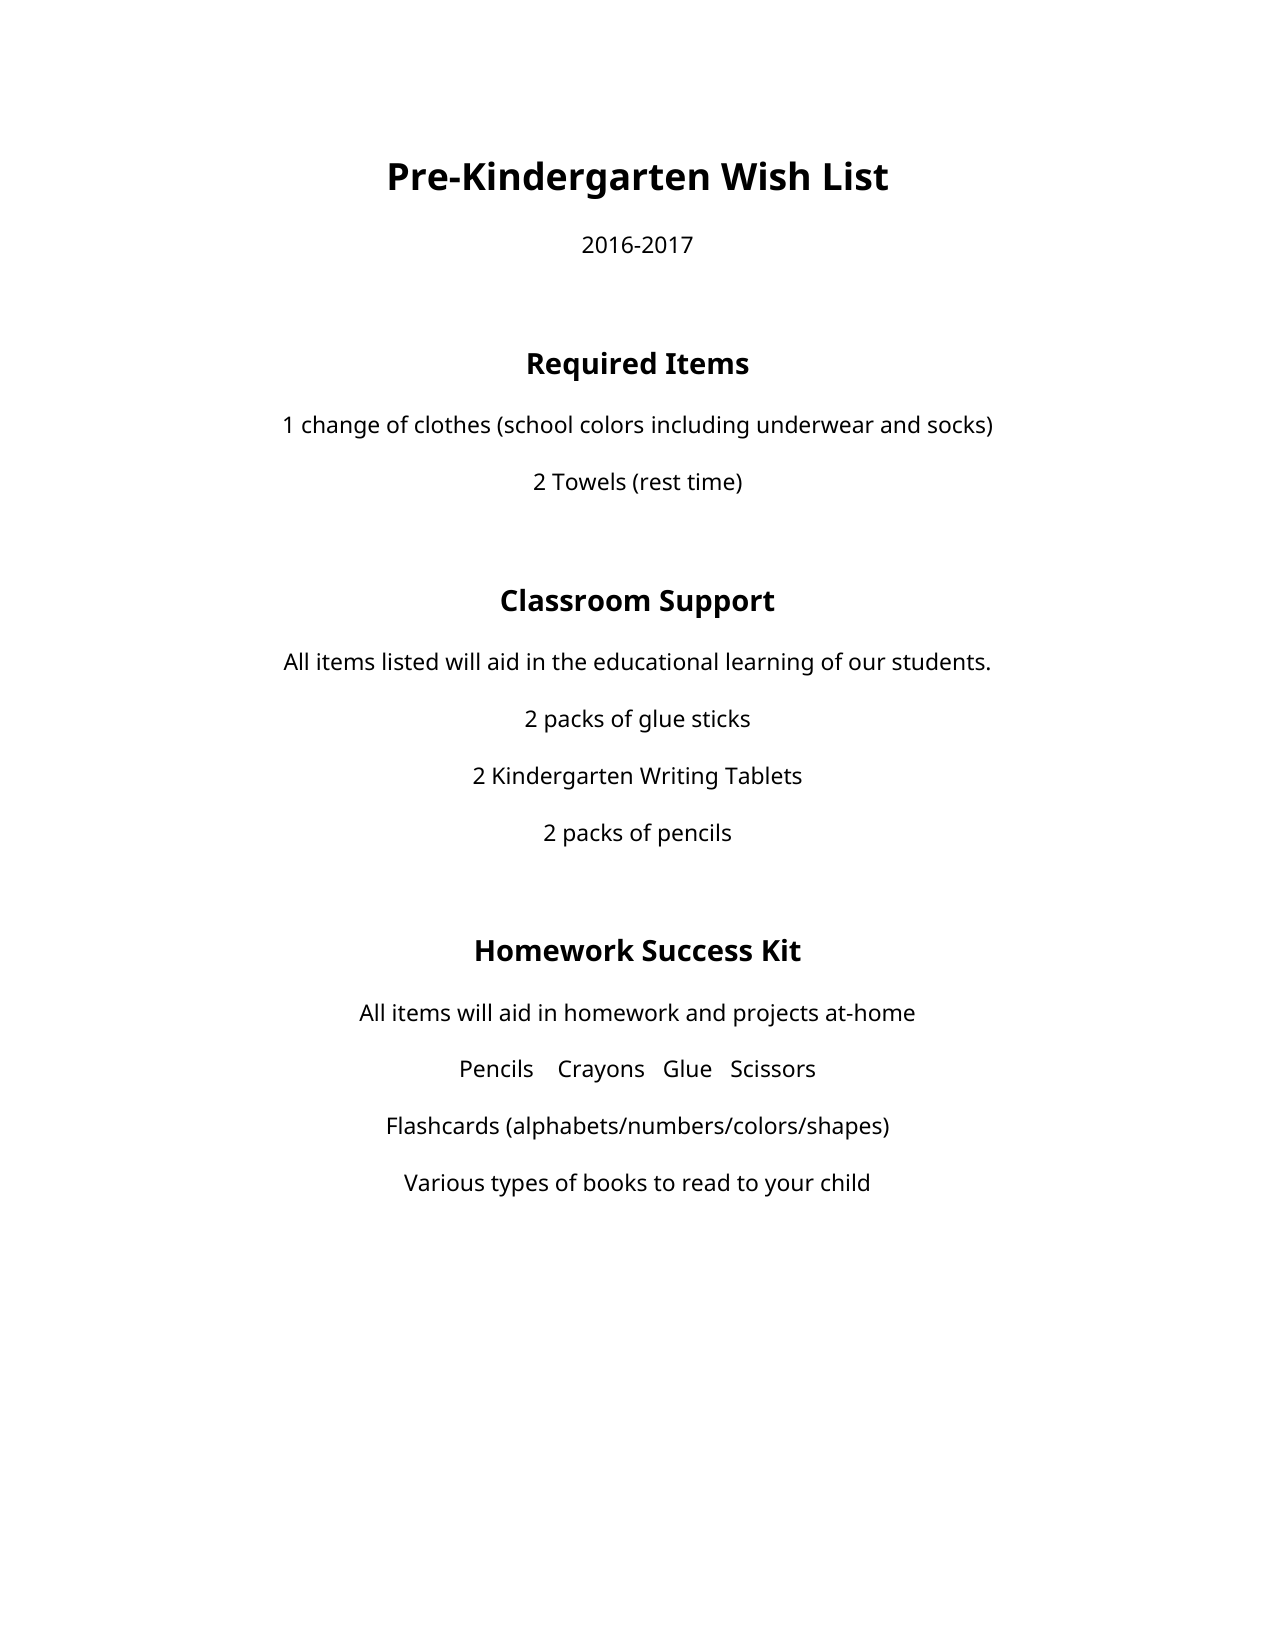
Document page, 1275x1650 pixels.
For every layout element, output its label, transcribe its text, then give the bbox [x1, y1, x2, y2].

text 2 Kindergarten Writing Tablets [150, 760, 1125, 791]
text All items will aid in homework and projects at-home [150, 997, 1125, 1028]
text Pencils Crayons Glue Scissors [150, 1053, 1125, 1084]
text 2 packs of pencils [150, 817, 1125, 848]
text Required Items [150, 343, 1125, 383]
text 2 Towels (rest time) [150, 466, 1125, 497]
text Classroom Support [150, 580, 1125, 619]
text 2016-2017 [150, 229, 1125, 261]
text Flashcards (alphabets/numbers/colors/shapes) [150, 1110, 1125, 1141]
text 2 packs of glue sticks [150, 703, 1125, 734]
text Homework Success Kit [150, 930, 1125, 970]
text 1 change of clothes (school colors including underwear and socks) [150, 409, 1125, 441]
text All items listed will aid in the educational learning of our students. [150, 646, 1125, 677]
text Pre-Kindergarten Wish List [150, 150, 1125, 201]
text Various types of books to read to your child [150, 1167, 1125, 1198]
